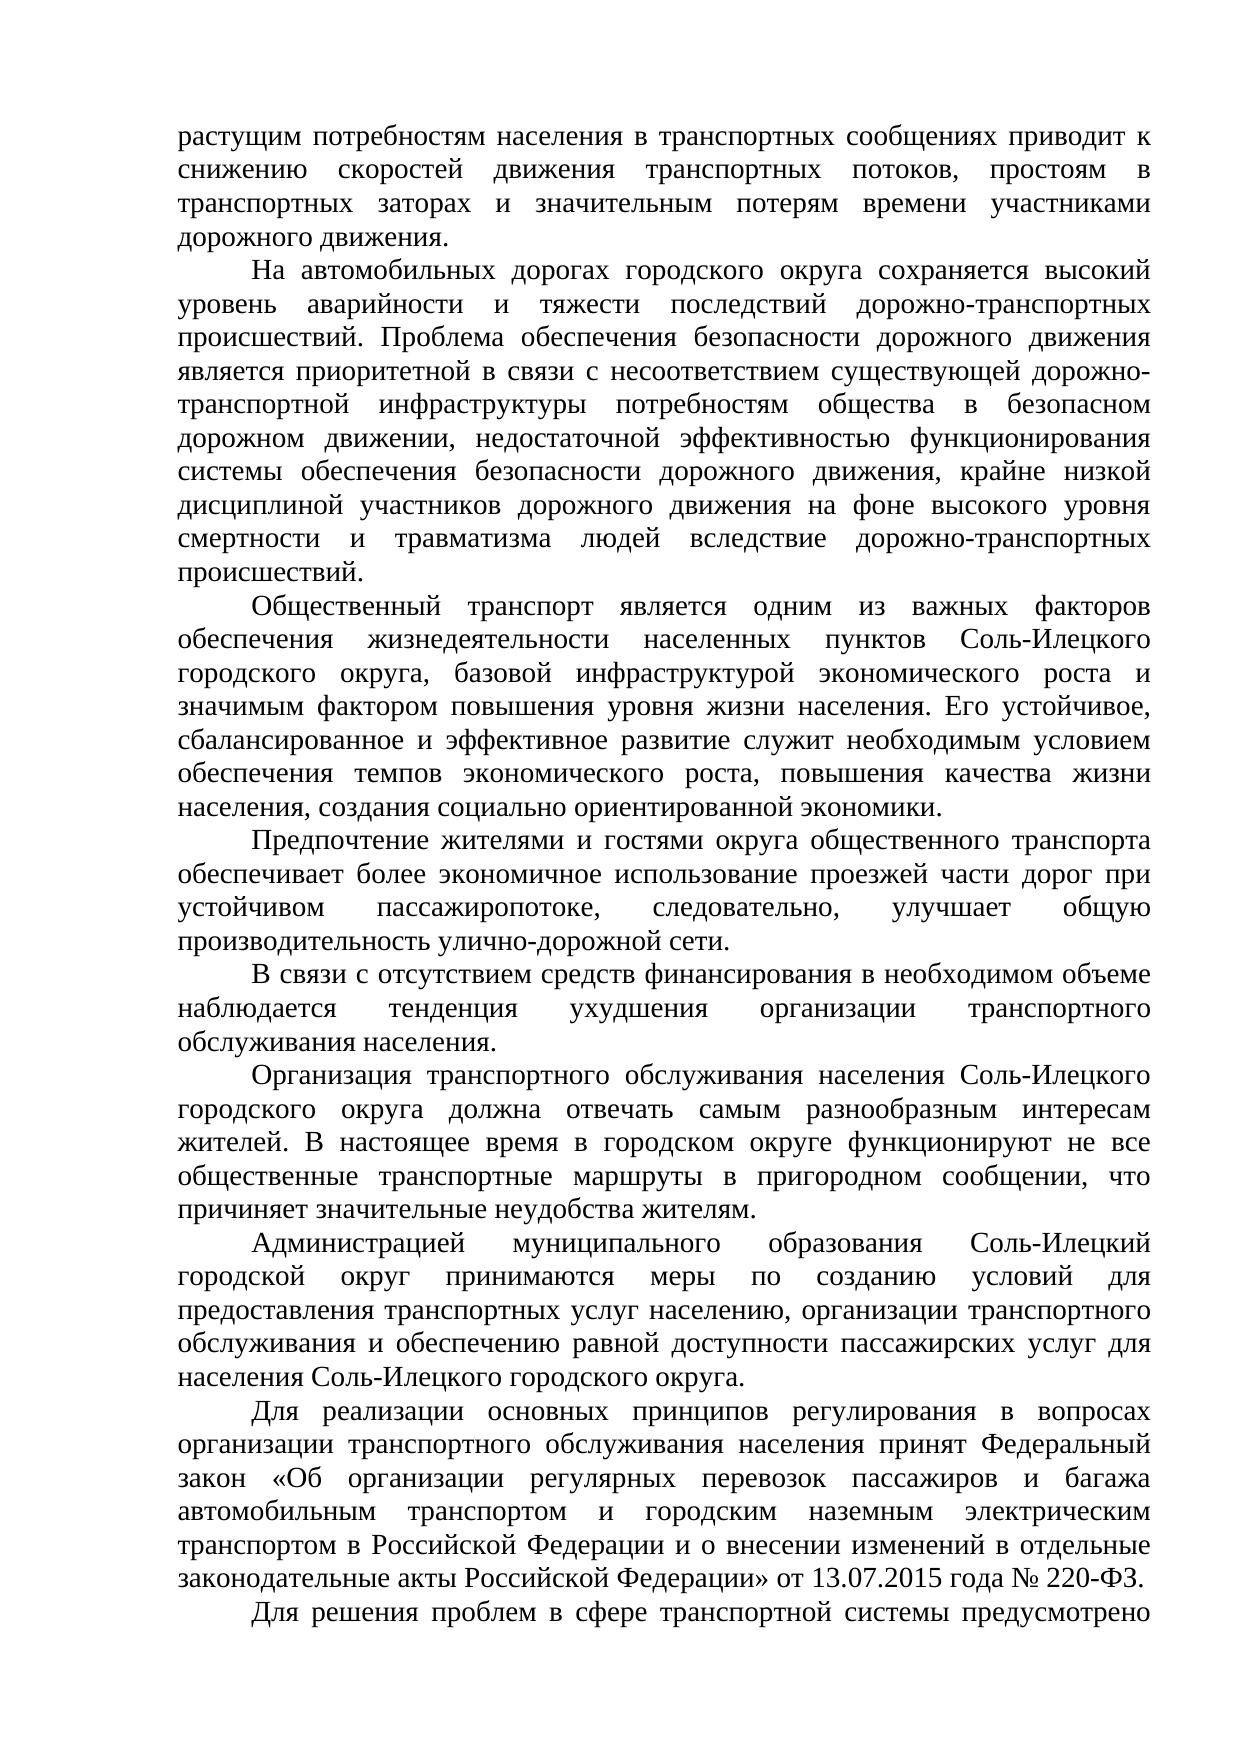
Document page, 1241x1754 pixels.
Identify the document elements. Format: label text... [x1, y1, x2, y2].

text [177, 1594, 1152, 1627]
text Администрацией муниципального образования Соль-Илецкий городской округ принимаются меры по созданию условий для предоставления транспортных услуг населению, организации транспортного обслуживания и обеспечению равной доступности пассажирских услуг для населения Соль-Илецкого городского округа. [177, 1225, 1152, 1393]
text На автомобильных дорогах городского округа сохраняется высокий уровень аварийности и тяжести последствий дорожно-транспортных происшествий. Проблема обеспечения безопасности дорожного движения является приоритетной в связи с несоответствием существующей дорожно-транспортной инфраструктуры потребностям общества в безопасном дорожном движении, недостаточной эффективностью функционирования системы обеспечения безопасности дорожного движения, крайне низкой дисциплиной участников дорожного движения на фоне высокого уровня смертности и травматизма людей вследствие дорожно-транспортных происшествий. [177, 252, 1152, 588]
text Общественный транспорт является одним из важных факторов обеспечения жизнедеятельности населенных пунктов Соль-Илецкого городского округа, базовой инфраструктурой экономического роста и значимым фактором повышения уровня жизни населения. Его устойчивое, сбалансированное и эффективное развитие служит необходимым условием обеспечения темпов экономического роста, повышения качества жизни населения, создания социально ориентированной экономики. [177, 588, 1152, 822]
text В связи с отсутствием средств финансирования в необходимом объеме наблюдается тенденция ухудшения организации транспортного обслуживания населения. [177, 957, 1152, 1057]
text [177, 118, 1152, 252]
text Для реализации основных принципов регулирования в вопросах организации транспортного обслуживания населения принят Федеральный закон «Об организации регулярных перевозок пассажиров и багажа автомобильным транспортом и городским наземным электрическим транспортом в Российской Федерации и о внесении изменений в отдельные законодательные акты Российской Федерации» от 13.07.2015 года № 220-ФЗ. [177, 1393, 1152, 1594]
text Организация транспортного обслуживания населения Соль-Илецкого городского округа должна отвечать самым разнообразным интересам жителей. В настоящее время в городском округе функционируют не все общественные транспортные маршруты в пригородном сообщении, что причиняет значительные неудобства жителям. [177, 1057, 1152, 1225]
text Предпочтение жителями и гостями округа общественного транспорта обеспечивает более экономичное использование проезжей части дорог при устойчивом пассажиропотоке, следовательно, улучшает общую производительность улично-дорожной сети. [177, 822, 1152, 957]
